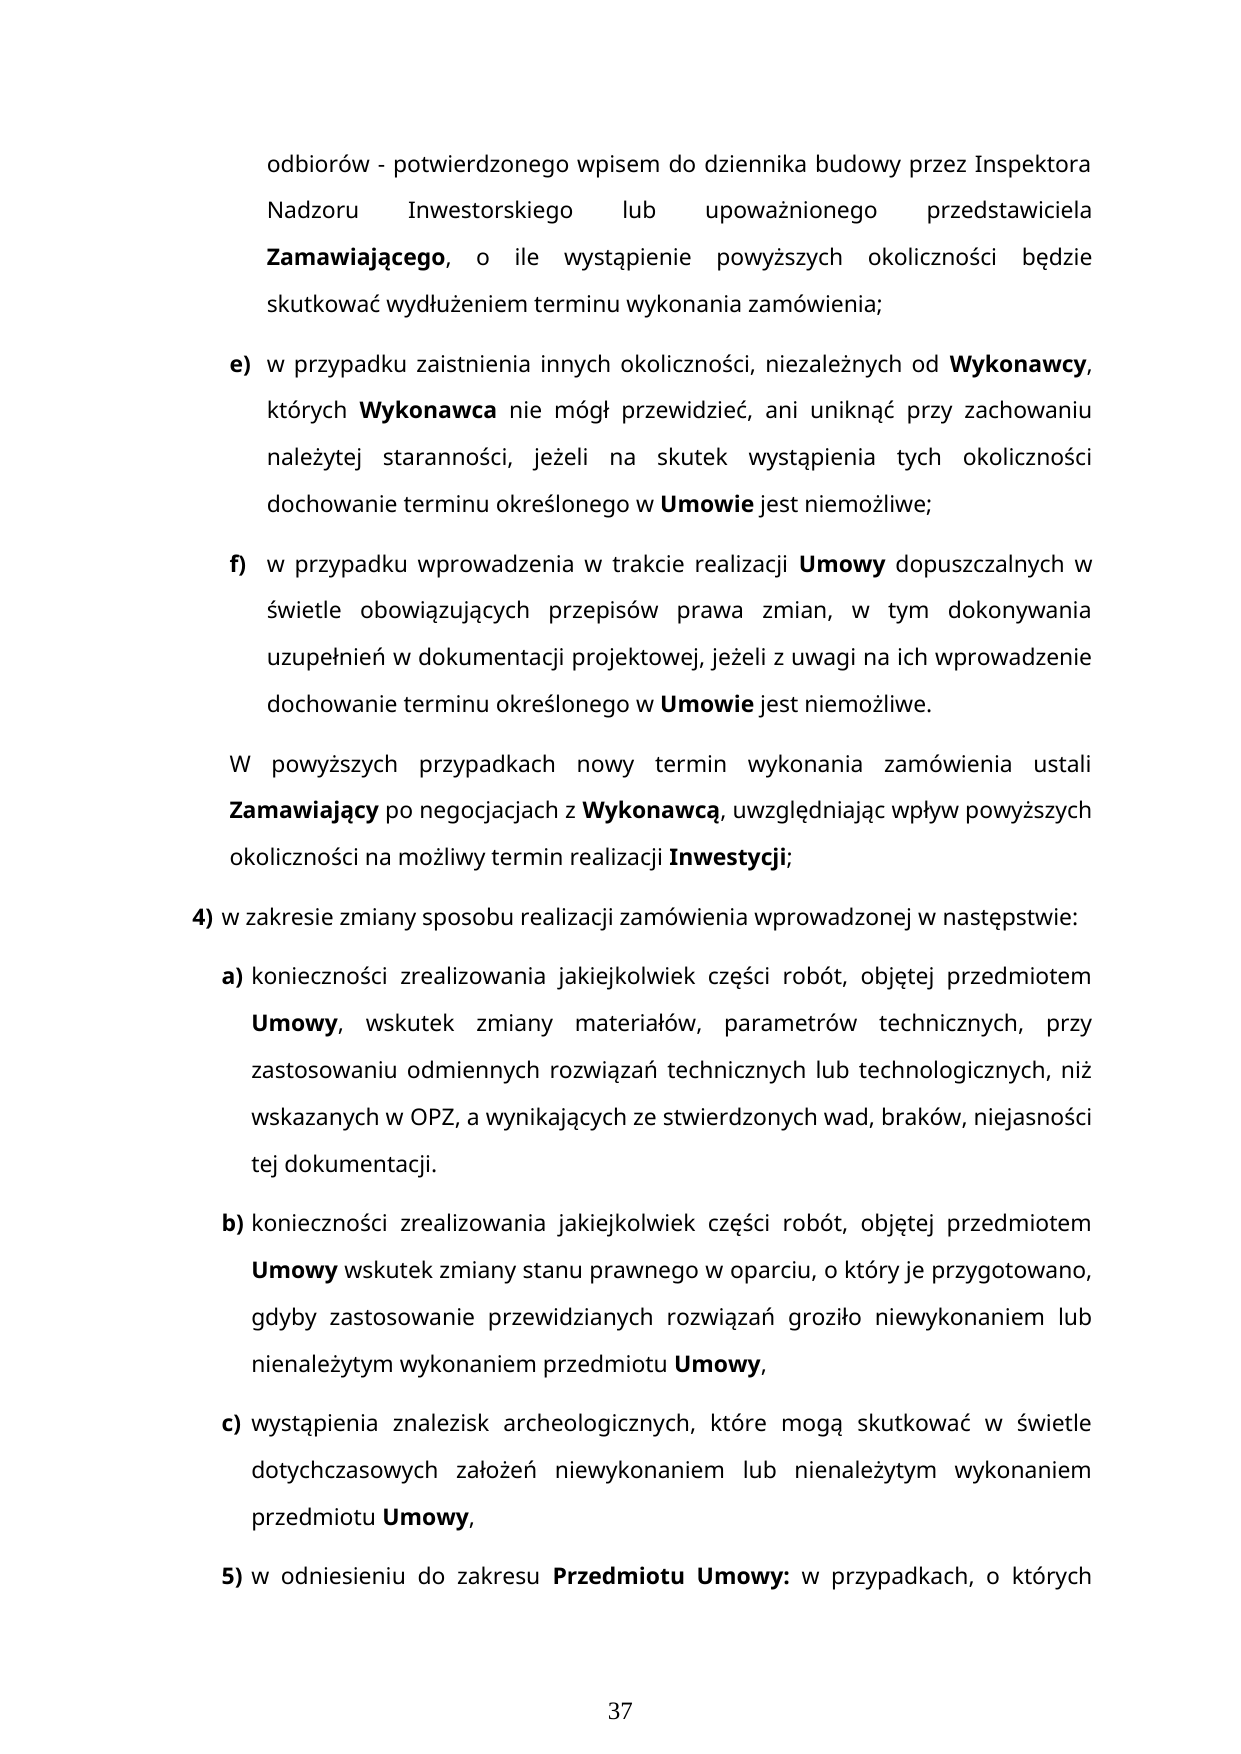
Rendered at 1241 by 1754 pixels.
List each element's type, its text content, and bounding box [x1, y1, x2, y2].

list w zakresie zmiany sposobu realizacji zamówienia wprowadzonej w następstwie: [192, 901, 1093, 932]
list konieczności zrealizowania jakiejkolwiek części robót, objętej przedmiotem Umowy wskutek zmiany stanu prawnego w oparciu, o który je przygotowano, gdyby zastosowanie przewidzianych rozwiązań groziło niewykonaniem lub nienależytym wykonaniem przedmiotu Umowy, [221, 1207, 1093, 1379]
list wystąpienia znalezisk archeologicznych, które mogą skutkować w świetle dotychczasowych założeń niewykonaniem lub nienależytym wykonaniem przedmiotu Umowy, [221, 1407, 1093, 1532]
text W powyższych przypadkach nowy termin wykonania zamówienia ustali Zamawiający po negocjacjach z Wykonawcą, uwzględniając wpływ powyższych okoliczności na możliwy termin realizacji Inwestycji; [229, 748, 1093, 873]
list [221, 1560, 1093, 1591]
list w przypadku zaistnienia innych okoliczności, niezależnych od Wykonawcy, których Wykonawca nie mógł przewidzieć, ani uniknąć przy zachowaniu należytej staranności, jeżeli na skutek wystąpienia tych okoliczności dochowanie terminu określonego w Umowie jest niemożliwe; [229, 348, 1093, 519]
list w przypadku wprowadzenia w trakcie realizacji Umowy dopuszczalnych w świetle obowiązujących przepisów prawa zmian, w tym dokonywania uzupełnień w dokumentacji projektowej, jeżeli z uwagi na ich wprowadzenie dochowanie terminu określonego w Umowie jest niemożliwe. [229, 548, 1093, 719]
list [229, 148, 1093, 319]
list konieczności zrealizowania jakiejkolwiek części robót, objętej przedmiotem Umowy, wskutek zmiany materiałów, parametrów technicznych, przy zastosowaniu odmiennych rozwiązań technicznych lub technologicznych, niż wskazanych w OPZ, a wynikających ze stwierdzonych wad, braków, niejasności tej dokumentacji. [221, 960, 1093, 1179]
